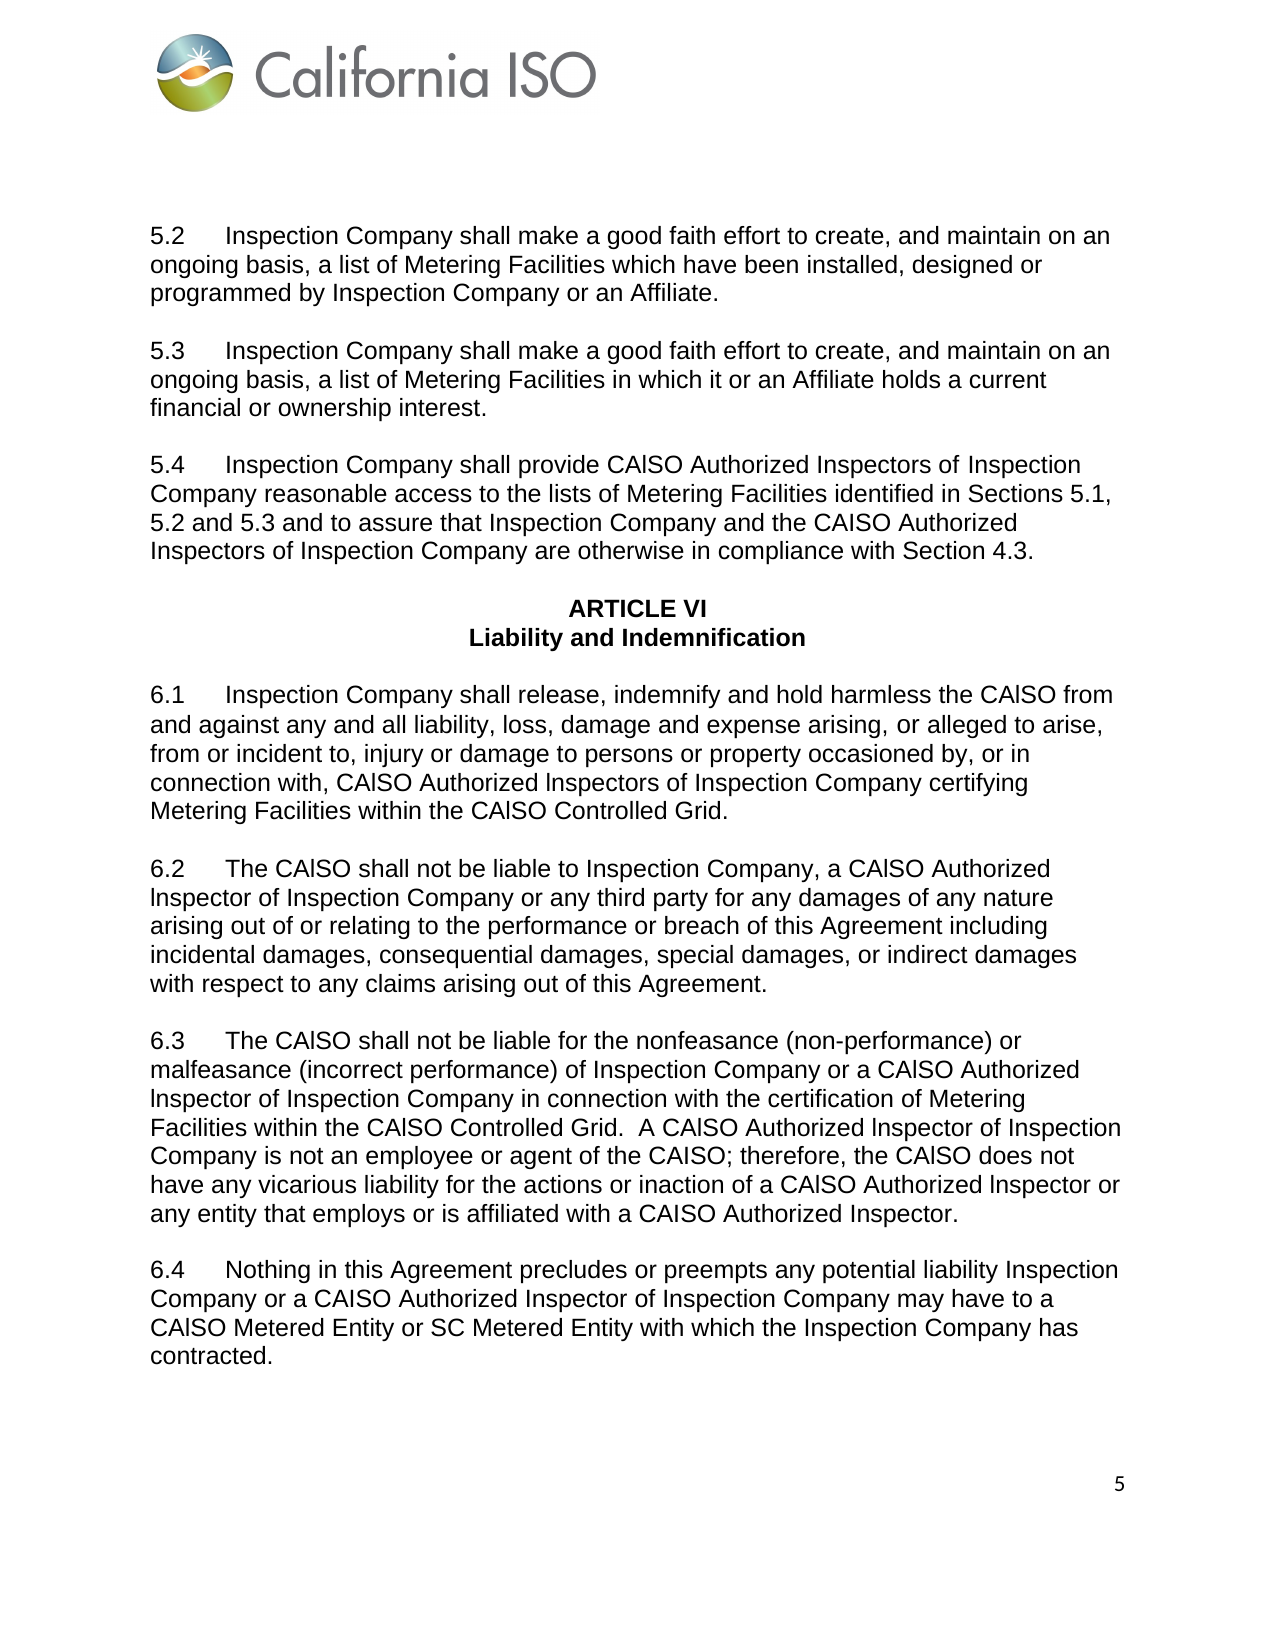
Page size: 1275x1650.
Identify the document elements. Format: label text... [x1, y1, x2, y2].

text 6.1 Inspection Company shall release, indemnify and hold harmless the CAlSO from and against any and all liability, loss, damage and expense arising, or alleged to arise, from or incident to, injury or damage to persons or property occasioned by, or in connection with, CAlSO Authorized lnspectors of Inspection Company certifying Metering Facilities within the CAlSO Controlled Grid. [150, 680, 1125, 825]
text 6.2 The CAlSO shall not be liable to Inspection Company, a CAlSO Authorized lnspector of Inspection Company or any third party for any damages of any nature arising out of or relating to the performance or breach of this Agreement including incidental damages, consequential damages, special damages, or indirect damages with respect to any claims arising out of this Agreement. [150, 854, 1125, 997]
text 5.2 Inspection Company shall make a good faith effort to create, and maintain on an ongoing basis, a list of Metering Facilities which have been installed, designed or programmed by Inspection Company or an Affiliate. [150, 221, 1125, 307]
text Liability and Indemnification [150, 623, 1125, 651]
text 5.3 Inspection Company shall make a good faith effort to create, and maintain on an ongoing basis, a list of Metering Facilities in which it or an Affiliate holds a current financial or ownership interest. [150, 336, 1125, 422]
text 6.4 Nothing in this Agreement precludes or preempts any potential liability Inspection Company or a CAISO Authorized Inspector of Inspection Company may have to a CAlSO Metered Entity or SC Metered Entity with which the Inspection Company has contracted. [150, 1255, 1125, 1370]
text ARTICLE VI [150, 594, 1125, 623]
picture [150, 30, 600, 115]
text 6.3 The CAlSO shall not be liable for the nonfeasance (non-performance) or malfeasance (incorrect performance) of Inspection Company or a CAlSO Authorized lnspector of Inspection Company in connection with the certification of Metering Facilities within the CAlSO Controlled Grid. A CAlSO Authorized lnspector of Inspection Company is not an employee or agent of the CAISO; therefore, the CAlSO does not have any vicarious liability for the actions or inaction of a CAlSO Authorized lnspector or any entity that employs or is affiliated with a CAISO Authorized Inspector. [150, 1026, 1125, 1227]
text 5.4 Inspection Company shall provide CAlSO Authorized Inspectors of Inspection Company reasonable access to the lists of Metering Facilities identified in Sections 5.1, 5.2 and 5.3 and to assure that Inspection Company and the CAISO Authorized Inspectors of Inspection Company are otherwise in compliance with Section 4.3. [150, 450, 1125, 565]
